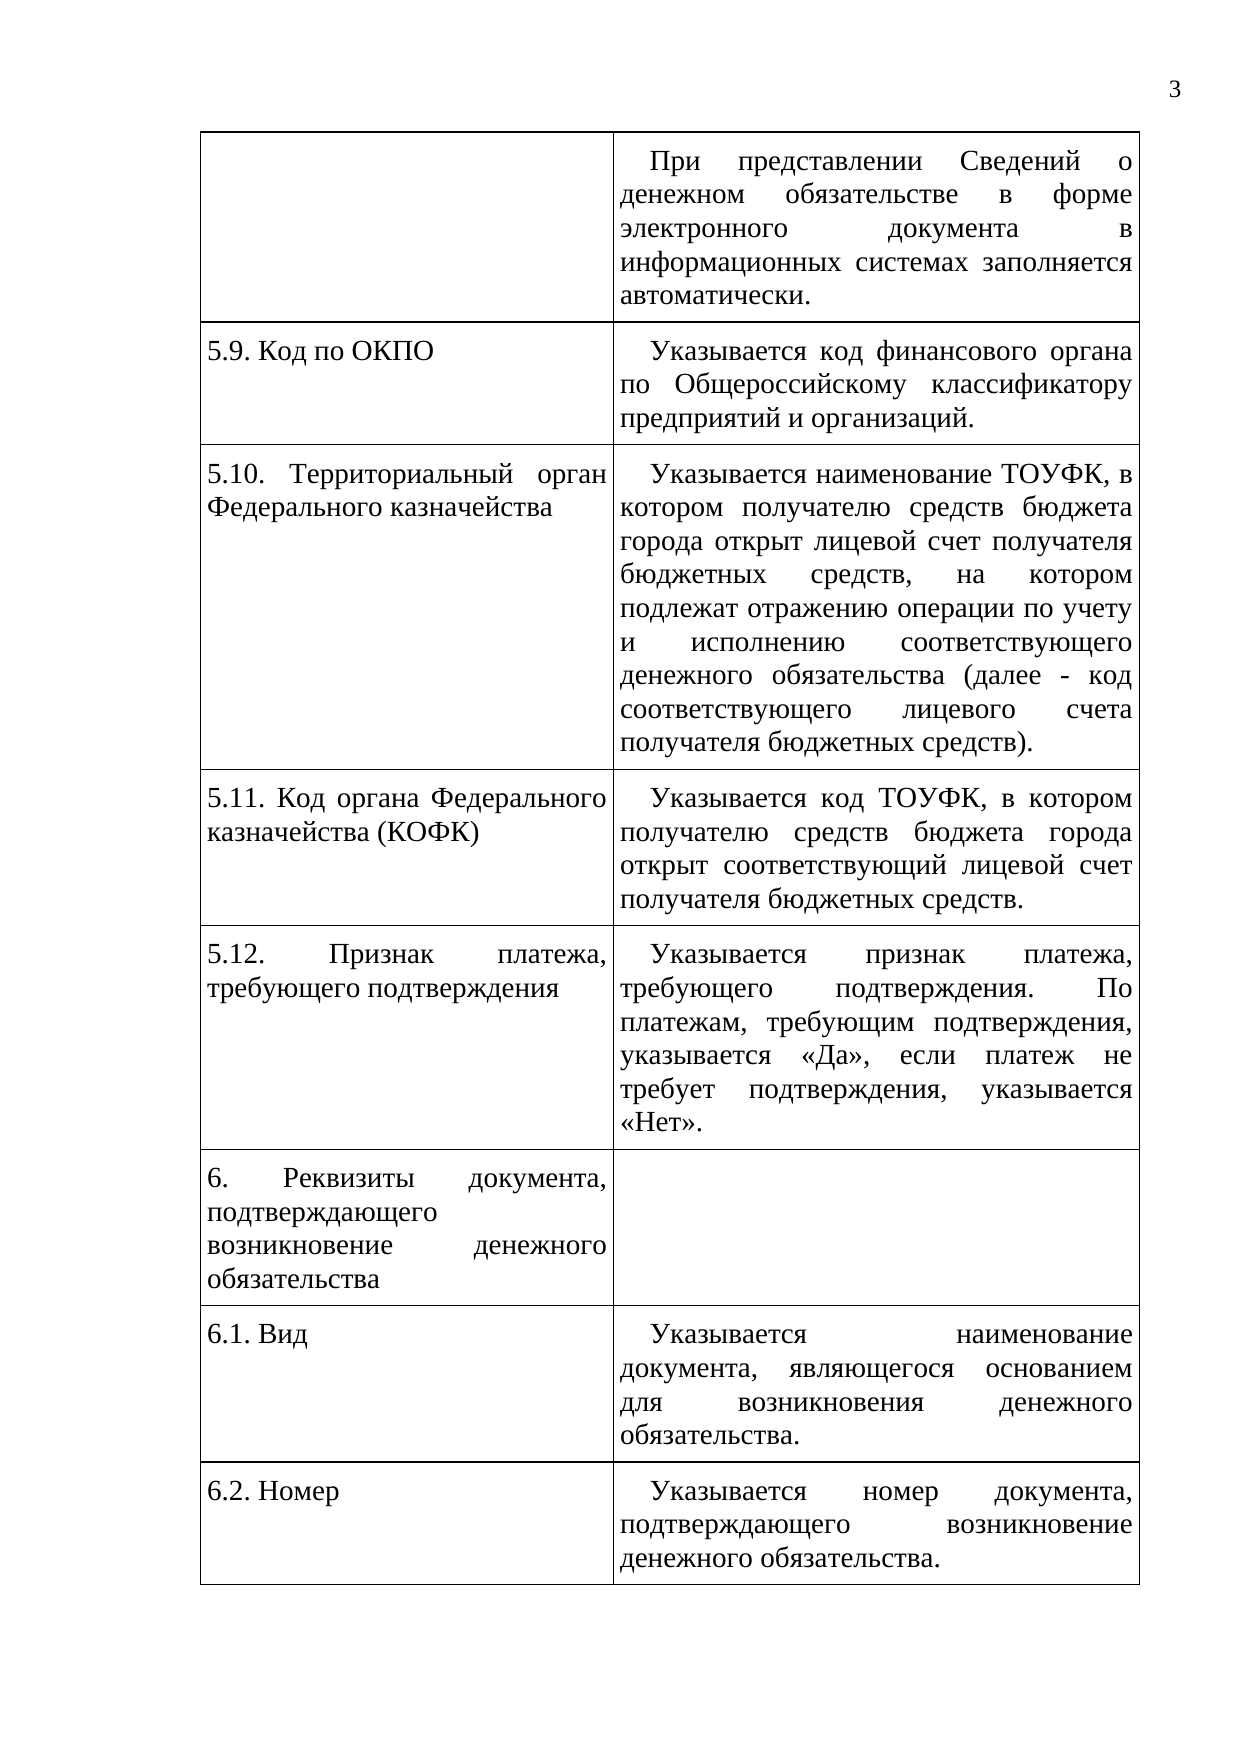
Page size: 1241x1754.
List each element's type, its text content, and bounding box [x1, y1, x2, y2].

table_cell Указывается наименование документа, являющегося основанием для возникновения денежного обязательства. [614, 1306, 1139, 1461]
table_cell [201, 133, 613, 321]
table_cell 5.9. Код по ОКПО [201, 323, 613, 444]
table_cell Указывается код ТОУФК, в котором получателю средств бюджета города открыт соответствующий лицевой счет получателя бюджетных средств. [614, 770, 1139, 925]
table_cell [614, 133, 1139, 321]
table_cell [614, 1150, 1139, 1305]
table_cell 6.1. Вид [201, 1306, 613, 1461]
table_cell 6. Реквизиты документа, подтверждающего возникновение денежного обязательства [201, 1150, 613, 1305]
table_cell 5.11. Код органа Федерального казначейства (КОФК) [201, 770, 613, 925]
table_cell Указывается наименование ТОУФК, в котором получателю средств бюджета города открыт лицевой счет получателя бюджетных средств, на котором подлежат отражению операции по учету и исполнению соответствующего денежного обязательства (далее - код соответствующего лицевого счета получателя бюджетных средств). [614, 445, 1139, 768]
table_cell 5.10. Территориальный орган Федерального казначейства [201, 445, 613, 768]
table_cell Указывается код финансового органа по Общероссийскому классификатору предприятий и организаций. [614, 323, 1139, 444]
table_cell 5.12. Признак платежа, требующего подтверждения [201, 926, 613, 1148]
table_cell Указывается номер документа, подтверждающего возникновение денежного обязательства. [614, 1463, 1139, 1584]
table_cell 6.2. Номер [201, 1463, 613, 1584]
table_cell Указывается признак платежа, требующего подтверждения. По платежам, требующим подтверждения, указывается «Да», если платеж не требует подтверждения, указывается «Нет». [614, 926, 1139, 1148]
